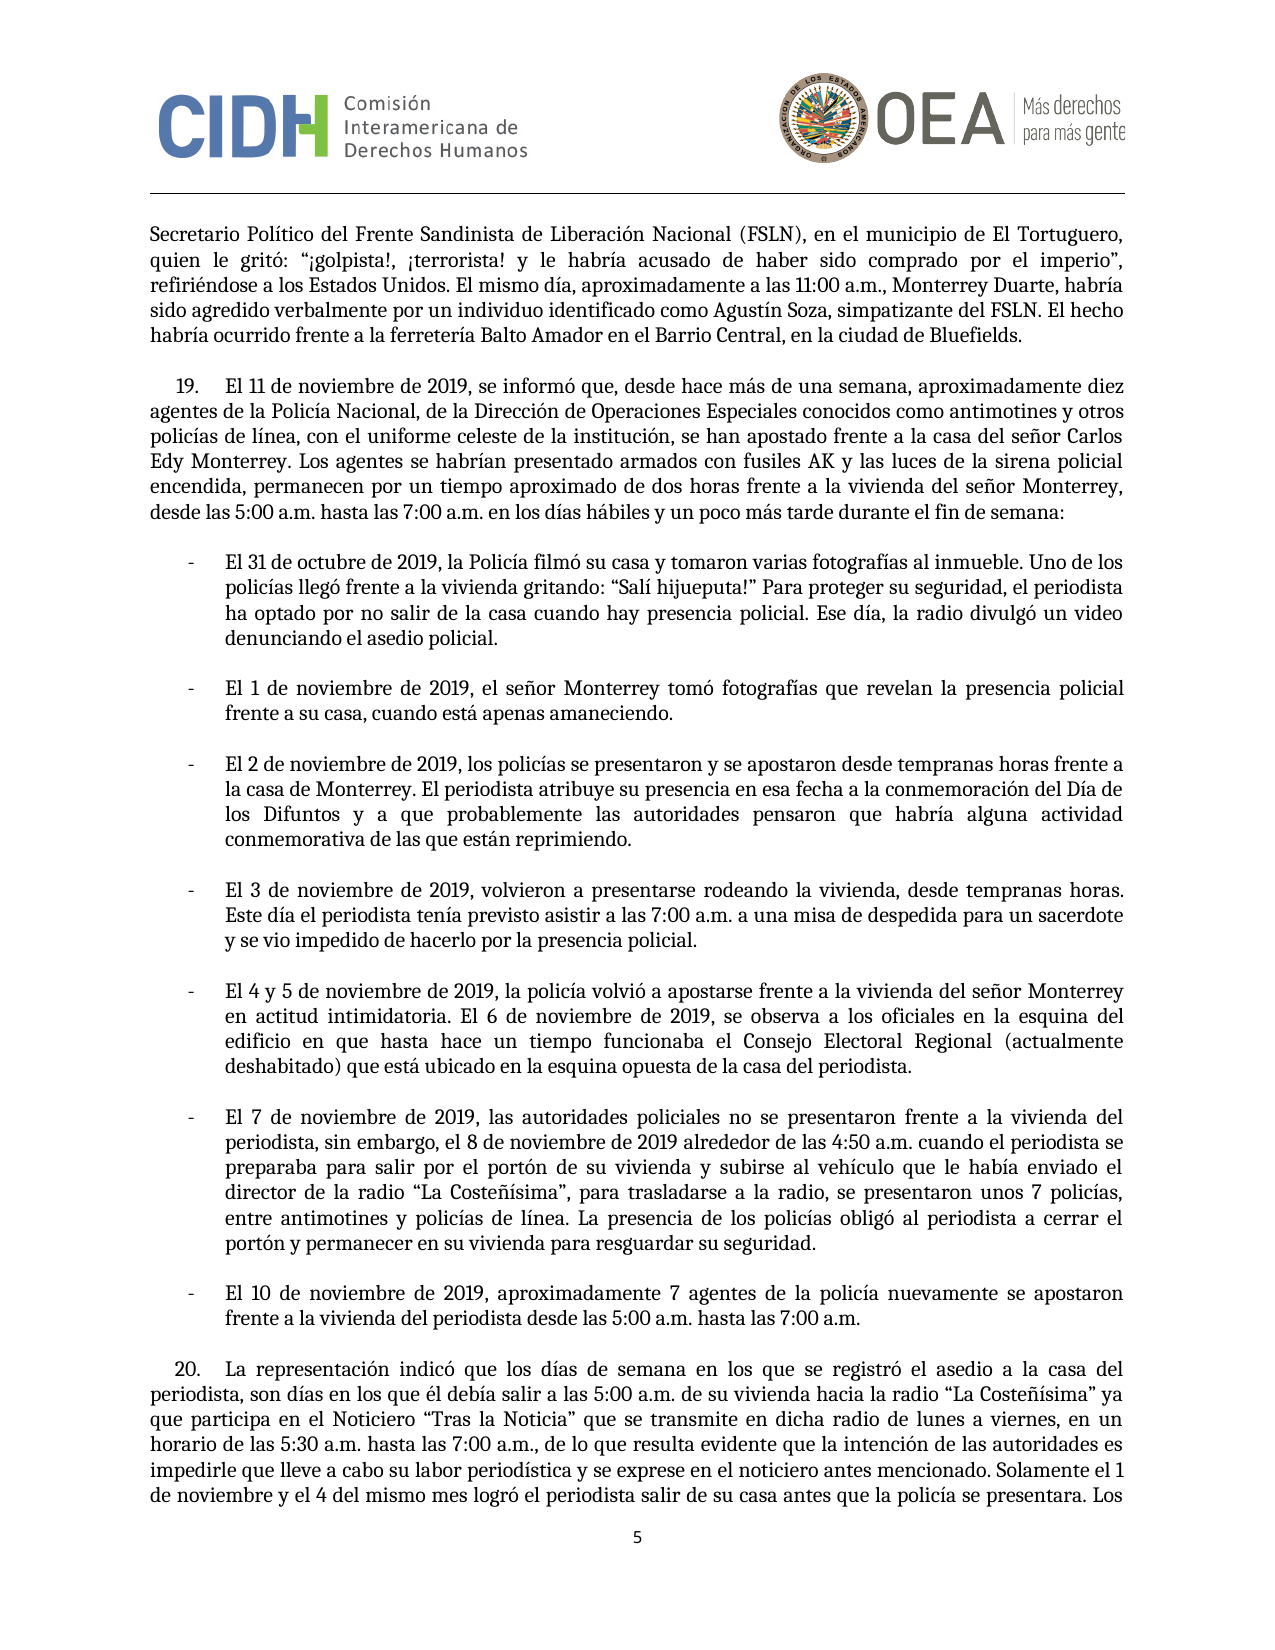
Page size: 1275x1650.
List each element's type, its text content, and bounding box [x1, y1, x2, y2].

list El 1 de noviembre de 2019, el señor Monterrey tomó fotografías que revelan la presencia policial frente a su casa, cuando está apenas amaneciendo. [187, 676, 1125, 726]
list El 3 de noviembre de 2019, volvieron a presentarse rodeando la vivienda, desde tempranas horas. Este día el periodista tenía previsto asistir a las 7:00 a.m. a una misa de despedida para un sacerdote y se vio impedido de hacerlo por la presencia policial. [187, 877, 1125, 953]
list El 7 de noviembre de 2019, las autoridades policiales no se presentaron frente a la vivienda del periodista, sin embargo, el 8 de noviembre de 2019 alrededor de las 4:50 a.m. cuando el periodista se preparaba para salir por el portón de su vivienda y subirse al vehículo que le había enviado el director de la radio “La Costeñísima”, para trasladarse a la radio, se presentaron unos 7 policías, entre antimotines y policías de línea. La presencia de los policías obligó al periodista a cerrar el portón y permanecer en su vivienda para resguardar su seguridad. [187, 1104, 1125, 1256]
list El 4 y 5 de noviembre de 2019, la policía volvió a apostarse frente a la vivienda del señor Monterrey en actitud intimidatoria. El 6 de noviembre de 2019, se observa a los oficiales en la esquina del edificio en que hasta hace un tiempo funcionaba el Consejo Electoral Regional (actualmente deshabitado) que está ubicado en la esquina opuesta de la casa del periodista. [187, 978, 1125, 1079]
picture [150, 88, 537, 163]
list El 10 de noviembre de 2019, aproximadamente 7 agentes de la policía nuevamente se apostaron frente a la vivienda del periodista desde las 5:00 a.m. hasta las 7:00 a.m. [187, 1281, 1125, 1331]
list El 31 de octubre de 2019, la Policía filmó su casa y tomaron varias fotografías al inmueble. Uno de los policías llegó frente a la vivienda gritando: “Salí hijueputa!” Para proteger su seguridad, el periodista ha optado por no salir de la casa cuando hay presencia policial. Ese día, la radio divulgó un video denunciando el asedio policial. [187, 550, 1125, 651]
list El 11 de noviembre de 2019, se informó que, desde hace más de una semana, aproximadamente diez agentes de la Policía Nacional, de la Dirección de Operaciones Especiales conocidos como antimotines y otros policías de línea, con el uniforme celeste de la institución, se han apostado frente a la casa del señor Carlos Edy Monterrey. Los agentes se habrían presentado armados con fusiles AK y las luces de la sirena policial encendida, permanecen por un tiempo aproximado de dos horas frente a la vivienda del señor Monterrey, desde las 5:00 a.m. hasta las 7:00 a.m. en los días hábiles y un poco más tarde durante el fin de semana: [150, 373, 1125, 524]
list El 2 de noviembre de 2019, los policías se presentaron y se apostaron desde tempranas horas frente a la casa de Monterrey. El periodista atribuye su presencia en esa fecha a la conmemoración del Día de los Difuntos y a que probablemente las autoridades pensaron que habría alguna actividad conmemorativa de las que están reprimiendo. [187, 751, 1125, 852]
picture [779, 73, 1125, 163]
